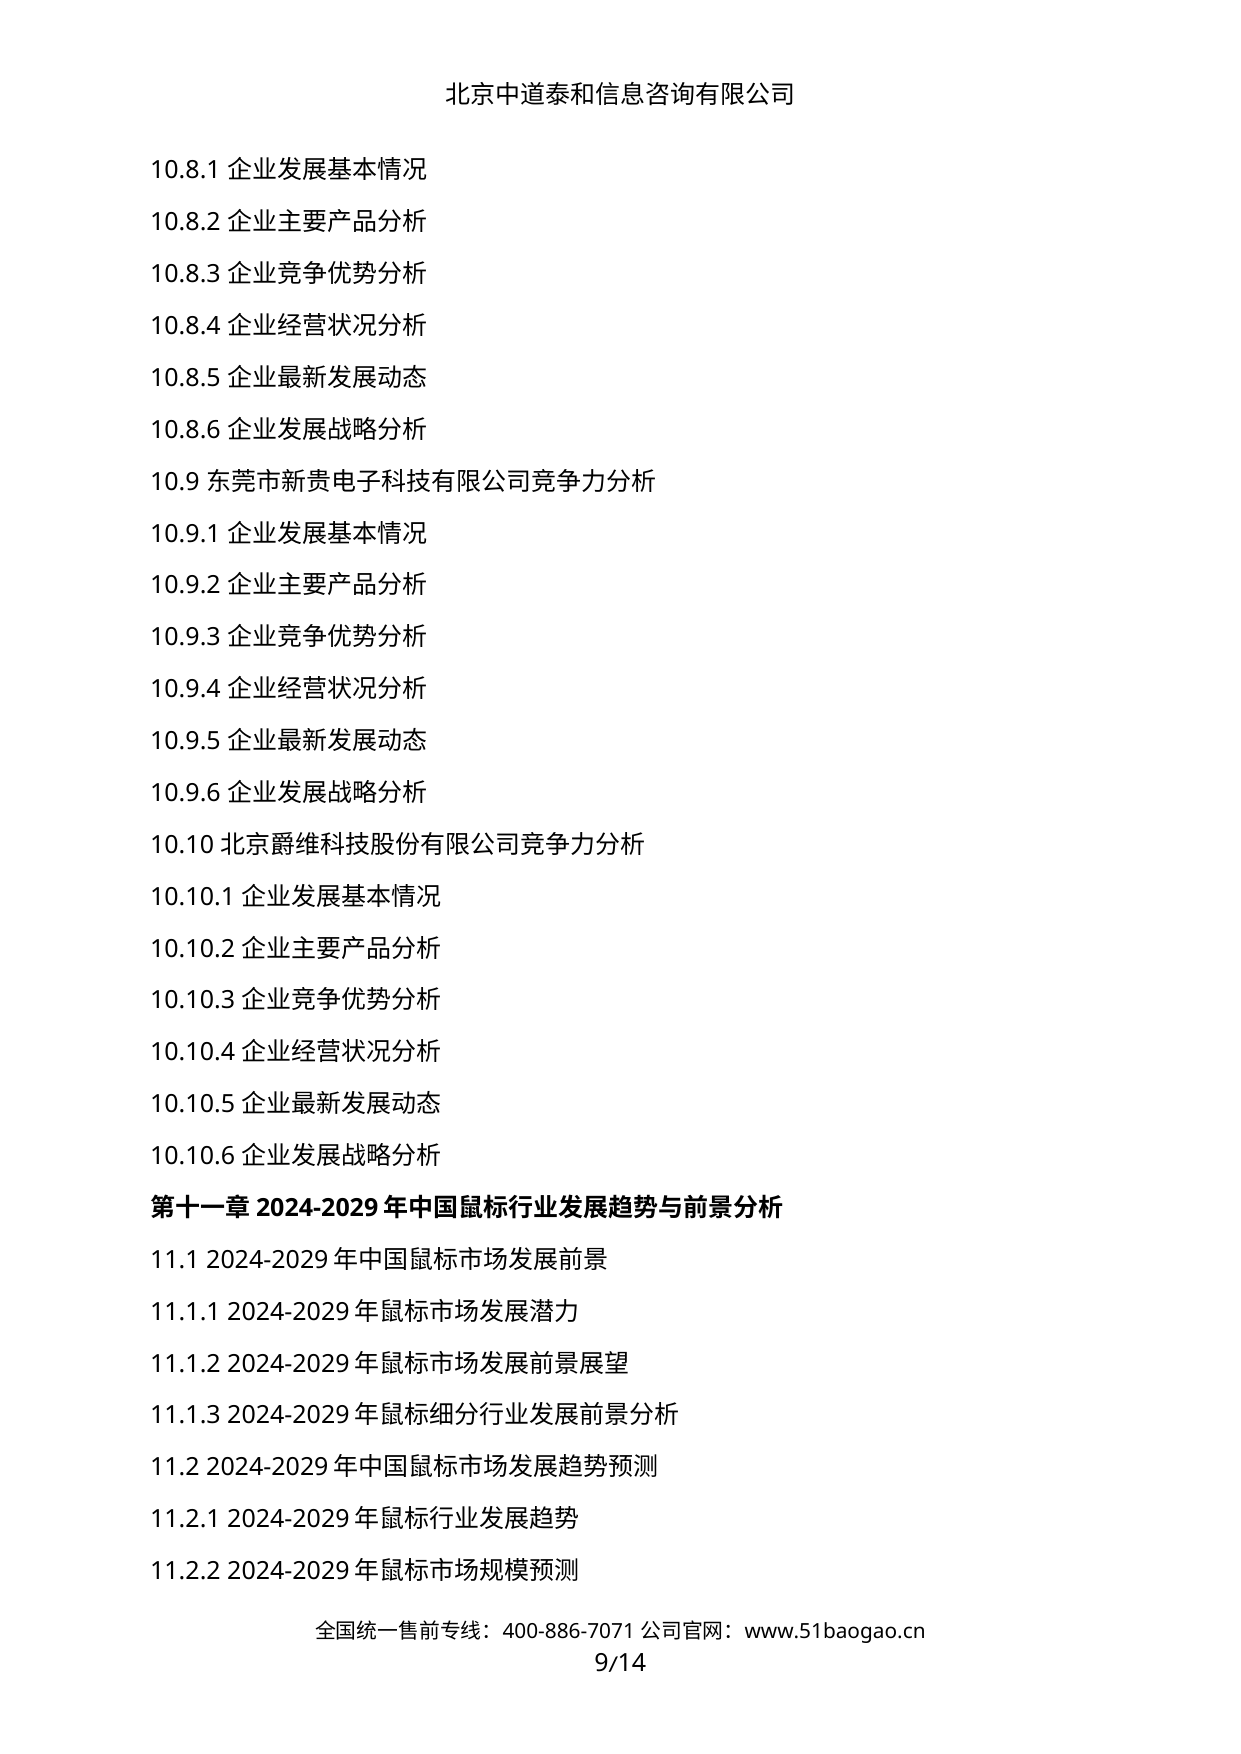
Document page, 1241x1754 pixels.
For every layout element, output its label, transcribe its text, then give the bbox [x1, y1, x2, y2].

text 第十一章 2024-2029年中国鼠标行业发展趋势与前景分析 [150, 1187, 1090, 1224]
text 10.8.5 企业最新发展动态 [150, 357, 1090, 394]
text 10.9.3 企业竞争优势分析 [150, 617, 1090, 653]
text 10.9.5 企业最新发展动态 [150, 721, 1090, 757]
text 10.10.2 企业主要产品分析 [150, 928, 1090, 964]
text 10.10.3 企业竞争优势分析 [150, 980, 1090, 1016]
text 11.2 2024-2029年中国鼠标市场发展趋势预测 [150, 1447, 1090, 1483]
text 11.1.3 2024-2029年鼠标细分行业发展前景分析 [150, 1395, 1090, 1431]
text 10.8.4 企业经营状况分析 [150, 306, 1090, 342]
text 10.10.4 企业经营状况分析 [150, 1032, 1090, 1068]
text 11.1.2 2024-2029年鼠标市场发展前景展望 [150, 1343, 1090, 1379]
text 10.9.6 企业发展战略分析 [150, 772, 1090, 809]
text 10.9.4 企业经营状况分析 [150, 669, 1090, 705]
text 11.2.1 2024-2029年鼠标行业发展趋势 [150, 1499, 1090, 1535]
text 11.2.2 2024-2029年鼠标市场规模预测 [150, 1551, 1090, 1587]
text 10.9 东莞市新贵电子科技有限公司竞争力分析 [150, 461, 1090, 497]
text 11.1 2024-2029年中国鼠标市场发展前景 [150, 1239, 1090, 1276]
text 10.8.2 企业主要产品分析 [150, 202, 1090, 238]
text 10.9.2 企业主要产品分析 [150, 565, 1090, 601]
text 10.10.5 企业最新发展动态 [150, 1084, 1090, 1120]
text 10.10.6 企业发展战略分析 [150, 1136, 1090, 1172]
text 10.9.1 企业发展基本情况 [150, 513, 1090, 549]
text 10.8.6 企业发展战略分析 [150, 409, 1090, 446]
text 10.10.1 企业发展基本情况 [150, 876, 1090, 912]
text 10.8.1 企业发展基本情况 [150, 150, 1090, 186]
text 10.10 北京爵维科技股份有限公司竞争力分析 [150, 824, 1090, 861]
text 11.1.1 2024-2029年鼠标市场发展潜力 [150, 1291, 1090, 1327]
text 10.8.3 企业竞争优势分析 [150, 254, 1090, 290]
